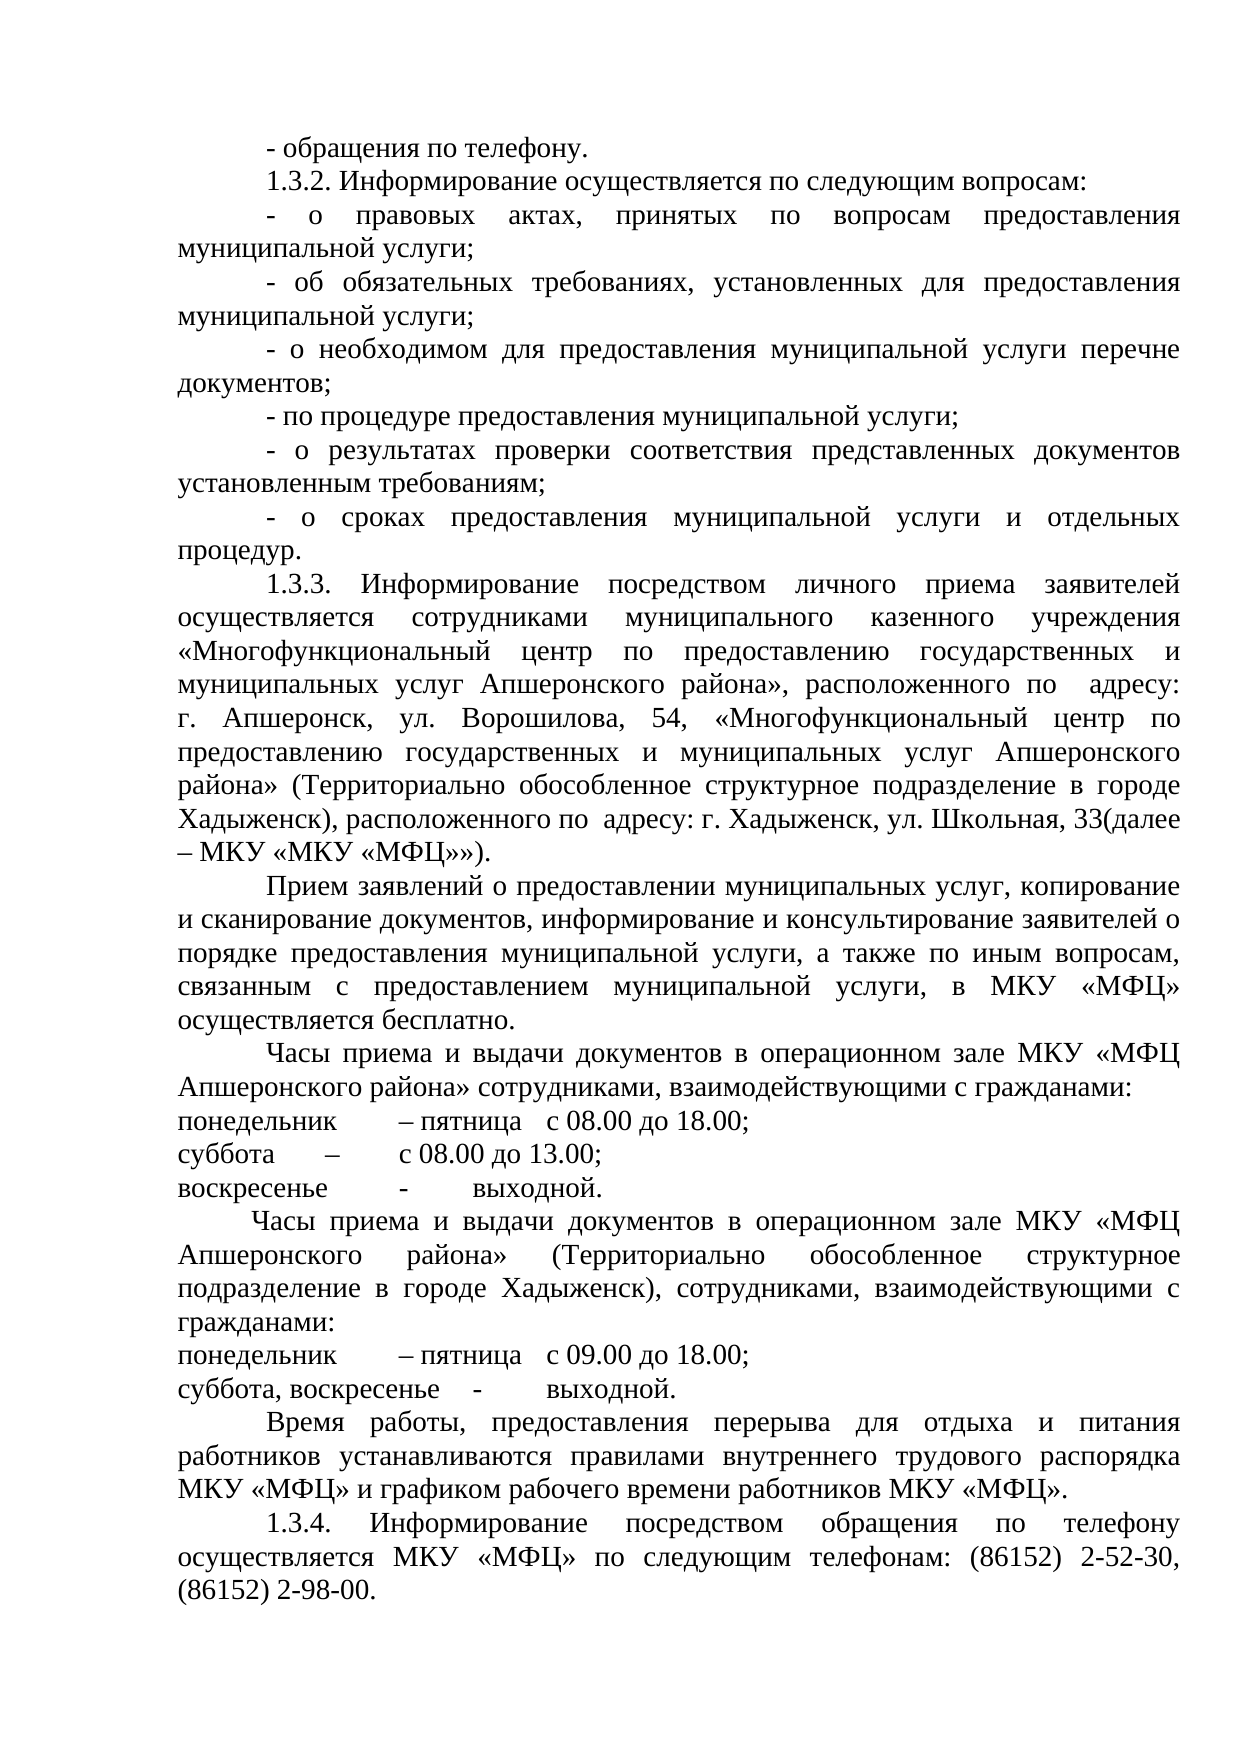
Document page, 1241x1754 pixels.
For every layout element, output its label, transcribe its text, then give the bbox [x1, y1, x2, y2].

text - о необходимом для предоставления муниципальной услуги перечне документов; [177, 331, 1181, 398]
text суббота, воскресенье - выходной. [177, 1371, 1181, 1404]
text воскресенье - выходной. [177, 1170, 1181, 1203]
text 1.3.4. Информирование посредством обращения по телефону осуществляется МКУ «МФЦ» по следующим телефонам: (86152) 2-52-30, (86152) 2-98-00. [177, 1505, 1181, 1606]
text 1.3.2. Информирование осуществляется по следующим вопросам: [177, 163, 1181, 197]
text - о сроках предоставления муниципальной услуги и отдельных процедур. [177, 499, 1181, 566]
text 1.3.3. Информирование посредством личного приема заявителей осуществляется сотрудниками муниципального казенного учреждения «Многофункциональный центр по предоставлению государственных и муниципальных услуг Апшеронского района», расположенного по адресу: г. Апшеронск, ул. Ворошилова, 54, «Многофункциональный центр по предоставлению государственных и муниципальных услуг Апшеронского района» (Территориально обособленное структурное подразделение в городе Хадыженск), расположенного по адресу: г. Хадыженск, ул. Школьная, 33(далее – МКУ «МКУ «МФЦ»»). [177, 566, 1181, 868]
text суббота – с 08.00 до 13.00; [177, 1136, 1181, 1170]
text Часы приема и выдачи документов в операционном зале МКУ «МФЦ Апшеронского района» сотрудниками, взаимодействующими с гражданами: [177, 1036, 1181, 1103]
text - об обязательных требованиях, установленных для предоставления муниципальной услуги; [177, 264, 1181, 331]
text - по процедуре предоставления муниципальной услуги; [177, 398, 1181, 432]
text Время работы, предоставления перерыва для отдыха и питания работников устанавливаются правилами внутреннего трудового распорядка МКУ «МФЦ» и графиком рабочего времени работников МКУ «МФЦ». [177, 1404, 1181, 1505]
text Часы приема и выдачи документов в операционном зале МКУ «МФЦ Апшеронского района» (Территориально обособленное структурное подразделение в городе Хадыженск), сотрудниками, взаимодействующими с гражданами: [177, 1203, 1181, 1337]
text понедельник – пятница с 08.00 до 18.00; [177, 1103, 1181, 1136]
text - о правовых актах, принятых по вопросам предоставления муниципальной услуги; [177, 197, 1181, 264]
text понедельник – пятница с 09.00 до 18.00; [177, 1337, 1181, 1371]
text - обращения по телефону. [177, 130, 1181, 163]
text Прием заявлений о предоставлении муниципальных услуг, копирование и сканирование документов, информирование и консультирование заявителей о порядке предоставления муниципальной услуги, а также по иным вопросам, связанным с предоставлением муниципальной услуги, в МКУ «МФЦ» осуществляется бесплатно. [177, 868, 1181, 1036]
text - о результатах проверки соответствия представленных документов установленным требованиям; [177, 432, 1181, 499]
